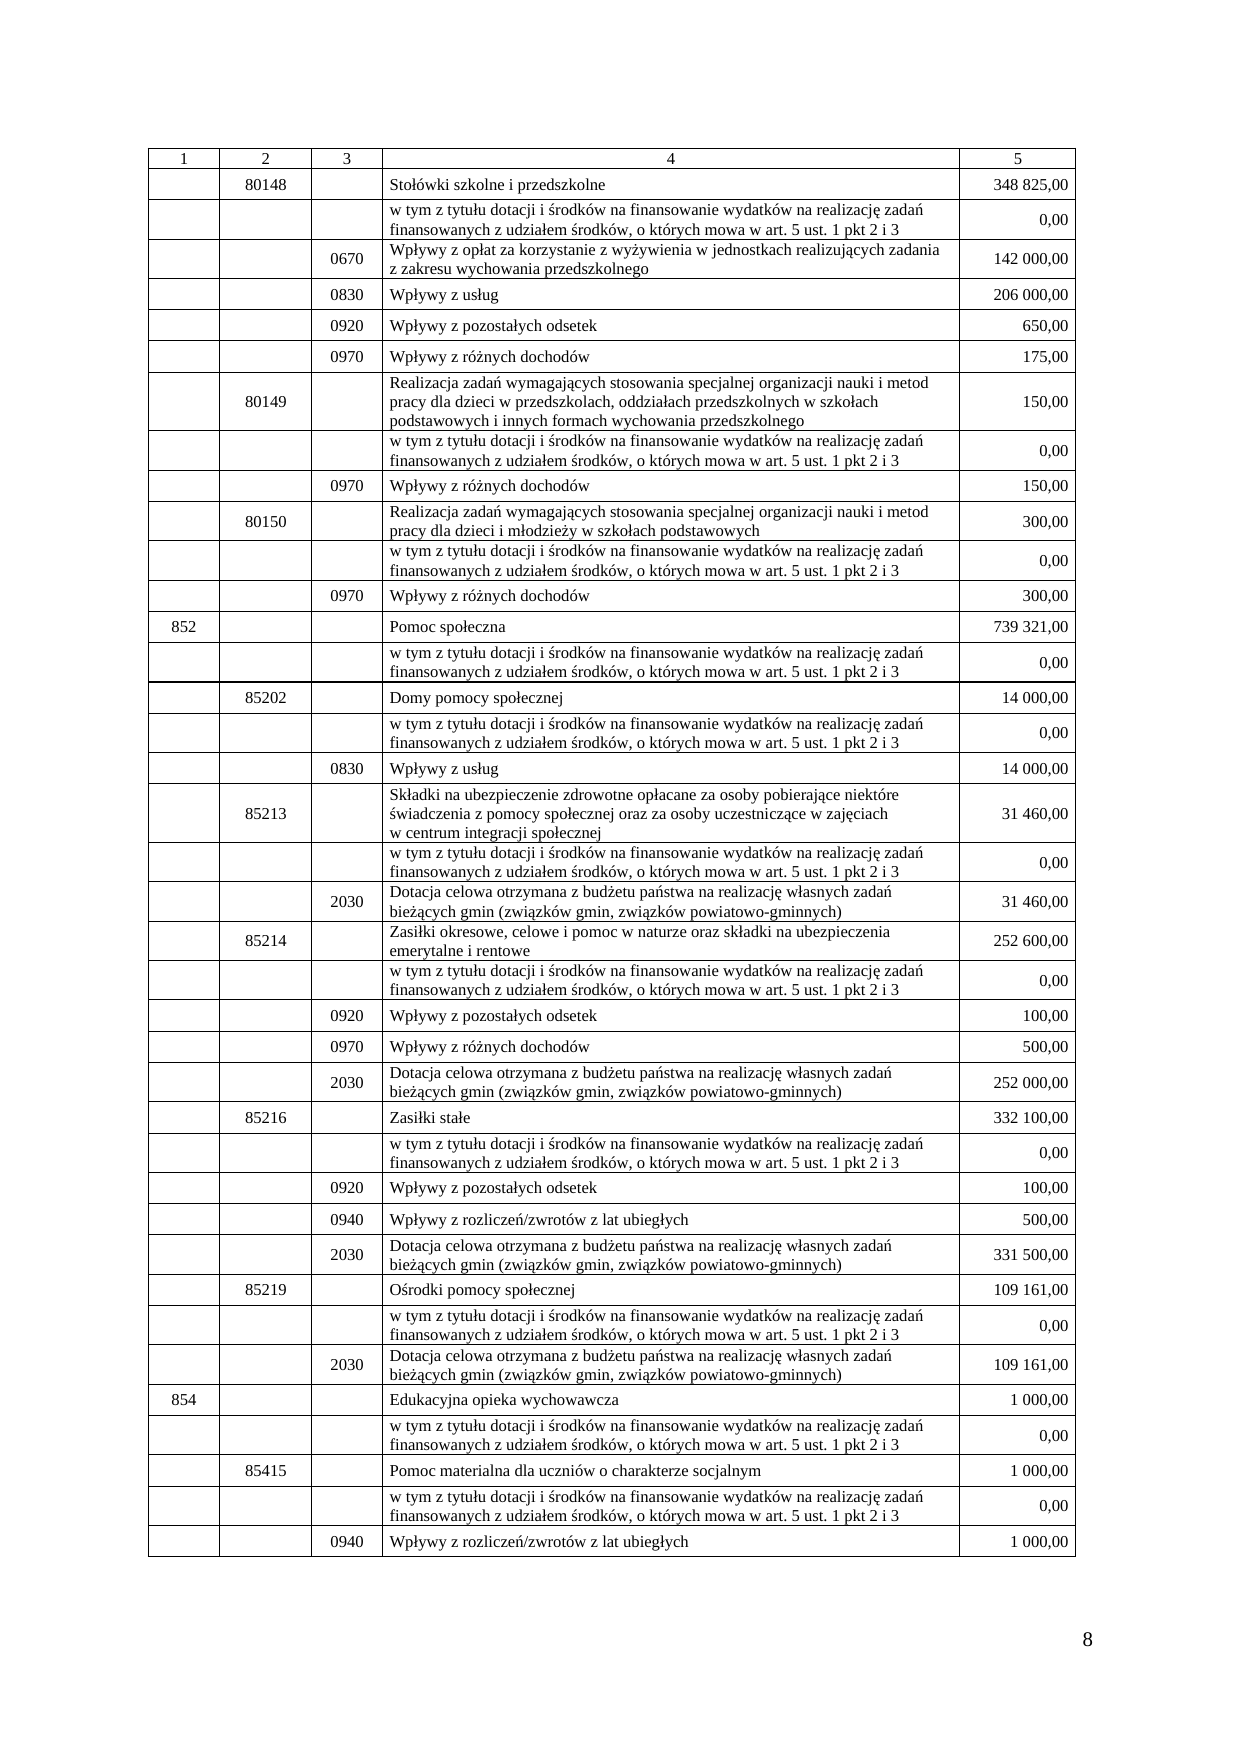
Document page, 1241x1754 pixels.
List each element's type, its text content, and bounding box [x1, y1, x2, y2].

table_cell 2030 [312, 1345, 382, 1384]
table_cell [312, 784, 382, 842]
table_cell [220, 643, 311, 681]
table_cell 332 100,00 [960, 1102, 1075, 1132]
table_cell [312, 1455, 382, 1486]
table_cell 142 000,00 [960, 240, 1075, 278]
table_cell [149, 541, 219, 579]
table_cell [220, 1345, 311, 1384]
table_cell 31 460,00 [960, 882, 1075, 921]
table_cell Dotacja celowa otrzymana z budżetu państwa na realizację własnych zadań bieżących gmin (związków gmin, związków powiatowo-gminnych) [383, 1063, 959, 1101]
table_cell [149, 1235, 219, 1274]
table_cell 85213 [220, 784, 311, 842]
table_header 1 [149, 149, 219, 168]
table_header 4 [383, 149, 959, 168]
table_cell 0,00 [960, 431, 1075, 469]
table_cell 252 000,00 [960, 1063, 1075, 1101]
table_cell [220, 1385, 311, 1415]
table_cell 80148 [220, 169, 311, 199]
table_cell [312, 843, 382, 881]
table_cell [149, 1000, 219, 1031]
table_cell 14 000,00 [960, 683, 1075, 713]
table_cell [149, 961, 219, 999]
table_cell Edukacyjna opieka wychowawcza [383, 1385, 959, 1415]
table_cell 109 161,00 [960, 1275, 1075, 1305]
table_cell [149, 784, 219, 842]
table_cell [149, 1204, 219, 1234]
table_cell [220, 1134, 311, 1172]
table_cell [220, 200, 311, 238]
table_cell 1 000,00 [960, 1526, 1075, 1556]
table_cell 0920 [312, 1173, 382, 1203]
table_cell [149, 502, 219, 540]
table_cell 2030 [312, 1235, 382, 1274]
table_cell 739 321,00 [960, 612, 1075, 642]
table_cell [149, 1487, 219, 1525]
table_cell Pomoc społeczna [383, 612, 959, 642]
table_cell [220, 961, 311, 999]
table_cell 1 000,00 [960, 1385, 1075, 1415]
table_cell 0830 [312, 753, 382, 783]
table_header 2 [220, 149, 311, 168]
table_cell Wpływy z różnych dochodów [383, 1032, 959, 1062]
table_cell [149, 581, 219, 611]
table_cell [312, 961, 382, 999]
table_cell [149, 1173, 219, 1203]
table_cell Wpływy z pozostałych odsetek [383, 1173, 959, 1203]
table_cell [149, 922, 219, 960]
table_cell 0,00 [960, 1416, 1075, 1454]
table_cell [220, 1204, 311, 1234]
table_cell 0940 [312, 1204, 382, 1234]
table_cell 206 000,00 [960, 279, 1075, 309]
table_cell [149, 279, 219, 309]
table_cell 100,00 [960, 1000, 1075, 1031]
table_cell [149, 471, 219, 501]
table_cell [220, 310, 311, 340]
table_cell 300,00 [960, 581, 1075, 611]
table_cell [312, 541, 382, 579]
table_cell [149, 373, 219, 430]
table_cell Pomoc materialna dla uczniów o charakterze socjalnym [383, 1455, 959, 1486]
table_cell 0,00 [960, 643, 1075, 681]
table_cell [312, 1416, 382, 1454]
table_cell [312, 922, 382, 960]
table_cell 0,00 [960, 714, 1075, 752]
table_cell [312, 169, 382, 199]
table_cell [312, 612, 382, 642]
table_cell 85219 [220, 1275, 311, 1305]
table_cell [149, 1416, 219, 1454]
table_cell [383, 1487, 959, 1525]
table_cell Dotacja celowa otrzymana z budżetu państwa na realizację własnych zadań bieżących gmin (związków gmin, związków powiatowo-gminnych) [383, 882, 959, 921]
table_cell [149, 1345, 219, 1384]
table_cell [220, 612, 311, 642]
table_cell 0970 [312, 471, 382, 501]
table_cell Realizacja zadań wymagających stosowania specjalnej organizacji nauki i metod pracy dla dzieci i młodzieży w szkołach podstawowych [383, 502, 959, 540]
table_cell 650,00 [960, 310, 1075, 340]
table_cell 300,00 [960, 502, 1075, 540]
table_cell [312, 1306, 382, 1344]
table_cell [149, 1306, 219, 1344]
table_cell [220, 1063, 311, 1101]
table_cell 0920 [312, 310, 382, 340]
table_cell 2030 [312, 882, 382, 921]
table_cell [312, 683, 382, 713]
table_cell 85415 [220, 1455, 311, 1486]
table_cell [149, 431, 219, 469]
table_cell 85216 [220, 1102, 311, 1132]
table_cell 852 [149, 612, 219, 642]
table_cell 500,00 [960, 1204, 1075, 1234]
table_cell [312, 714, 382, 752]
table_cell [220, 240, 311, 278]
table_cell [312, 200, 382, 238]
table_cell [149, 843, 219, 881]
table_cell [220, 1000, 311, 1031]
table_cell Domy pomocy społecznej [383, 683, 959, 713]
table_cell [312, 1487, 382, 1525]
table_cell 109 161,00 [960, 1345, 1075, 1384]
table_cell [149, 1102, 219, 1132]
table_cell [220, 1032, 311, 1062]
table_header 5 [960, 149, 1075, 168]
table_cell [220, 1306, 311, 1344]
table_cell Wpływy z usług [383, 279, 959, 309]
table_cell [220, 581, 311, 611]
table_header 3 [312, 149, 382, 168]
table_cell Wpływy z różnych dochodów [383, 471, 959, 501]
table_cell 14 000,00 [960, 753, 1075, 783]
table_cell Składki na ubezpieczenie zdrowotne opłacane za osoby pobierające niektóre świadczenia z pomocy społecznej oraz za osoby uczestniczące w zajęciach w centrum integracji społecznej [383, 784, 959, 842]
table_cell [220, 541, 311, 579]
table_cell 348 825,00 [960, 169, 1075, 199]
table_cell 31 460,00 [960, 784, 1075, 842]
table_cell [149, 882, 219, 921]
table_cell 0,00 [960, 843, 1075, 881]
table_cell Ośrodki pomocy społecznej [383, 1275, 959, 1305]
table_cell [220, 1173, 311, 1203]
table_cell [220, 471, 311, 501]
table_cell 854 [149, 1385, 219, 1415]
table_cell [220, 714, 311, 752]
table_cell Zasiłki stałe [383, 1102, 959, 1132]
table_cell 85214 [220, 922, 311, 960]
table_cell Wpływy z opłat za korzystanie z wyżywienia w jednostkach realizujących zadania z zakresu wychowania przedszkolnego [383, 240, 959, 278]
table_cell [149, 1134, 219, 1172]
table_cell [220, 1487, 311, 1525]
table_cell 331 500,00 [960, 1235, 1075, 1274]
table_cell [149, 1455, 219, 1486]
table_cell [220, 843, 311, 881]
table_cell 0,00 [960, 1306, 1075, 1344]
table_cell [149, 1275, 219, 1305]
table_cell 0970 [312, 1032, 382, 1062]
table_cell 0970 [312, 581, 382, 611]
table_cell [312, 373, 382, 430]
table_cell 100,00 [960, 1173, 1075, 1203]
table_cell [312, 502, 382, 540]
table_cell [149, 643, 219, 681]
table_cell [149, 169, 219, 199]
table_cell Wpływy z różnych dochodów [383, 341, 959, 372]
table_cell Wpływy z pozostałych odsetek [383, 310, 959, 340]
table_cell 80149 [220, 373, 311, 430]
table_cell [220, 279, 311, 309]
table_cell [220, 1235, 311, 1274]
table_cell Wpływy z rozliczeń/zwrotów z lat ubiegłych [383, 1204, 959, 1234]
table_cell [312, 1102, 382, 1132]
table_cell 0830 [312, 279, 382, 309]
table_cell [149, 200, 219, 238]
table_cell 0920 [312, 1000, 382, 1031]
table_cell 0,00 [960, 1487, 1075, 1525]
table_cell 0,00 [960, 961, 1075, 999]
table_cell 150,00 [960, 471, 1075, 501]
table_cell [149, 753, 219, 783]
table_cell [149, 683, 219, 713]
table_cell 2030 [312, 1063, 382, 1101]
table_cell Realizacja zadań wymagających stosowania specjalnej organizacji nauki i metod pracy dla dzieci w przedszkolach, oddziałach przedszkolnych w szkołach podstawowych i innych formach wychowania przedszkolnego [383, 373, 959, 430]
table_cell [220, 1526, 311, 1556]
table_cell [312, 1385, 382, 1415]
table_cell [220, 882, 311, 921]
table_cell 1 000,00 [960, 1455, 1075, 1486]
table_cell [149, 240, 219, 278]
table_cell Dotacja celowa otrzymana z budżetu państwa na realizację własnych zadań bieżących gmin (związków gmin, związków powiatowo-gminnych) [383, 1235, 959, 1274]
table_cell [149, 1526, 219, 1556]
table_cell [220, 1416, 311, 1454]
table_cell 175,00 [960, 341, 1075, 372]
table_cell Wpływy z pozostałych odsetek [383, 1000, 959, 1031]
table_cell [312, 1134, 382, 1172]
table_cell 150,00 [960, 373, 1075, 430]
table_cell Wpływy z usług [383, 753, 959, 783]
table_cell 0,00 [960, 200, 1075, 238]
table_cell [149, 1063, 219, 1101]
table_cell 0970 [312, 341, 382, 372]
table_cell [149, 341, 219, 372]
table_cell 0,00 [960, 1134, 1075, 1172]
table_cell 80150 [220, 502, 311, 540]
table_cell [149, 714, 219, 752]
table_cell Dotacja celowa otrzymana z budżetu państwa na realizację własnych zadań bieżących gmin (związków gmin, związków powiatowo-gminnych) [383, 1345, 959, 1384]
table_cell [220, 341, 311, 372]
table_cell Wpływy z różnych dochodów [383, 581, 959, 611]
table_cell Stołówki szkolne i przedszkolne [383, 169, 959, 199]
table_cell [220, 431, 311, 469]
table_cell 85202 [220, 683, 311, 713]
table_cell 252 600,00 [960, 922, 1075, 960]
table_cell [220, 753, 311, 783]
table_cell 0,00 [960, 541, 1075, 579]
table_cell Wpływy z rozliczeń/zwrotów z lat ubiegłych [383, 1526, 959, 1556]
table_cell 0940 [312, 1526, 382, 1556]
table_cell [312, 431, 382, 469]
table_cell Zasiłki okresowe, celowe i pomoc w naturze oraz składki na ubezpieczenia emerytalne i rentowe [383, 922, 959, 960]
table_cell [149, 1032, 219, 1062]
table_cell 0670 [312, 240, 382, 278]
table_cell [149, 310, 219, 340]
table_cell [312, 1275, 382, 1305]
table_cell [312, 643, 382, 681]
table_cell 500,00 [960, 1032, 1075, 1062]
